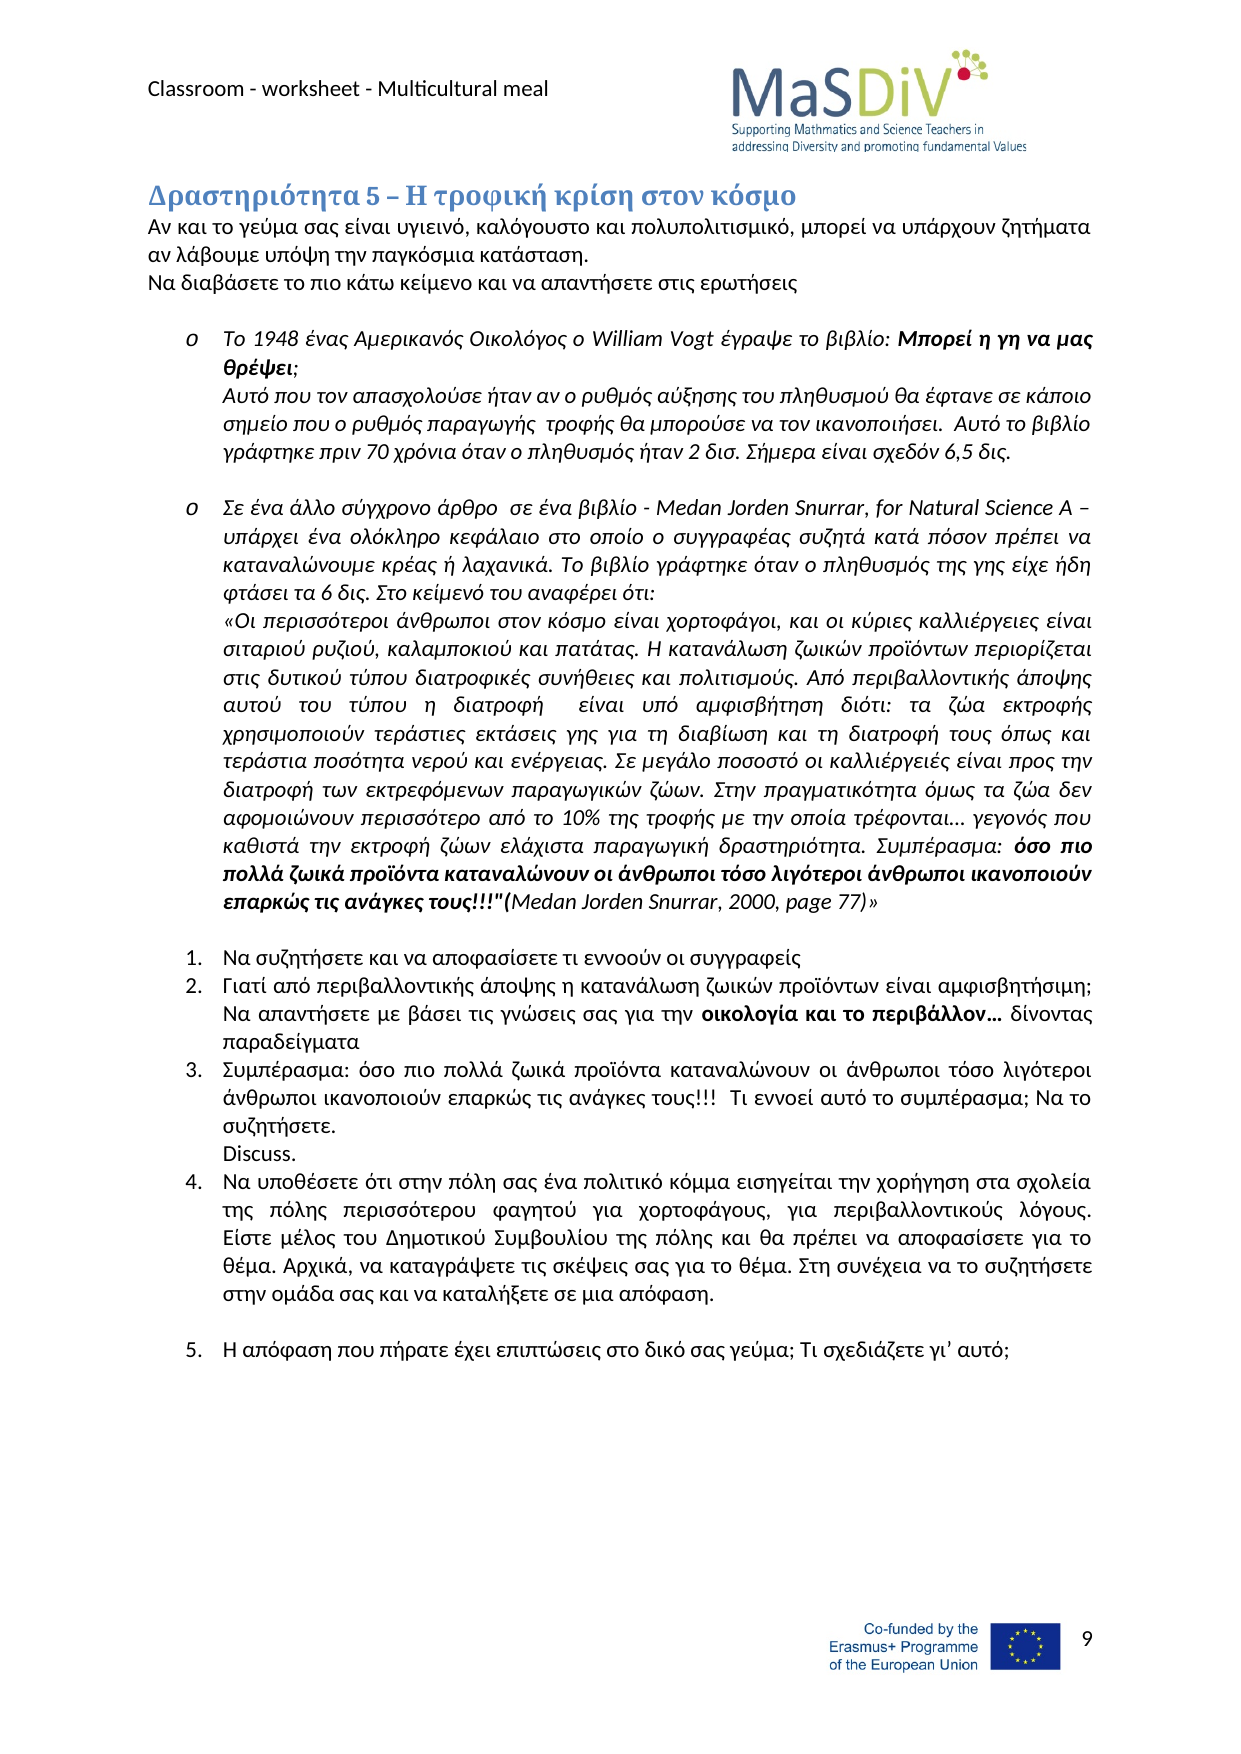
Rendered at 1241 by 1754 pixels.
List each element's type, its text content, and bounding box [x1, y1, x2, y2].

list Να υποθέσετε ότι στην πόλη σας ένα πολιτικό κόμμα εισηγείται την χορήγηση στα σχολεία της πόλης περισσότερου φαγητού για χορτοφάγους, για περιβαλλοντικούς λόγους. Είστε μέλος του Δημοτικού Συμβουλίου της πόλης και θα πρέπει να αποφασίσετε για το θέμα. Αρχικά, να καταγράψετε τις σκέψεις σας για το θέμα. Στη συνέχεια να το συζητήσετε στην ομάδα σας και να καταλήξετε σε μια απόφαση. [185, 1167, 1093, 1307]
text «Οι περισσότεροι άνθρωποι στον κόσμο είναι χορτοφάγοι, και οι κύριες καλλιέργειες είναι σιταριού ρυζιού, καλαμποκιού και πατάτας. Η κατανάλωση ζωικών προϊόντων περιορίζεται στις δυτικού τύπου διατροφικές συνήθειες και πολιτισμούς. Από περιβαλλοντικής άποψης αυτού του τύπου η διατροφή είναι υπό αμφισβήτηση διότι: τα ζώα εκτροφής χρησιμοποιούν τεράστιες εκτάσεις γης για τη διαβίωση και τη διατροφή τους όπως και τεράστια ποσότητα νερού και ενέργειας. Σε μεγάλο ποσοστό οι καλλιέργειές είναι προς την διατροφή των εκτρεφόμενων παραγωγικών ζώων. Στην πραγματικότητα όμως τα ζώα δεν αφομοιώνουν περισσότερο από το 10% της τροφής με την οποία τρέφονται… γεγονός που καθιστά την εκτροφή ζώων ελάχιστα παραγωγική δραστηριότητα. Συμπέρασμα: όσο πιο πολλά ζωικά προϊόντα καταναλώνουν οι άνθρωποι τόσο λιγότεροι άνθρωποι ικανοποιούν επαρκώς τις ανάγκες τους!!!"(Medan Jorden Snurrar, 2000, page 77)» [223, 607, 1093, 915]
picture [815, 1609, 1072, 1683]
list Να συζητήσετε και να αποφασίσετε τι εννοούν οι συγγραφείς [185, 943, 1093, 971]
text Να διαβάσετε το πιο κάτω κείμενο και να απαντήσετε στις ερωτήσεις [148, 268, 1093, 296]
list Η απόφαση που πήρατε έχει επιπτώσεις στο δικό σας γεύμα; Τι σχεδιάζετε γι’ αυτό; [185, 1335, 1093, 1363]
list Σε ένα άλλο σύγχρονο άρθρο σε ένα βιβλίο - Medan Jorden Snurrar, for Natural Science A – υπάρχει ένα ολόκληρο κεφάλαιο στο οποίο ο συγγραφέας συζητά κατά πόσον πρέπει να καταναλώνουμε κρέας ή λαχανικά. Το βιβλίο γράφτηκε όταν ο πληθυσμός της γης είχε ήδη φτάσει τα 6 δις. Στο κείμενό του αναφέρει ότι: [185, 493, 1093, 607]
subtitle Δραστηριότητα 5 – Η τροφική κρίση στον κόσμο [148, 181, 1093, 212]
list Συμπέρασμα: όσο πιο πολλά ζωικά προϊόντα καταναλώνουν οι άνθρωποι τόσο λιγότεροι άνθρωποι ικανοποιούν επαρκώς τις ανάγκες τους!!! Τι εννοεί αυτό το συμπέρασμα; Να το συζητήσετε. Discuss. [185, 1055, 1093, 1167]
list Γιατί από περιβαλλοντικής άποψης η κατανάλωση ζωικών προϊόντων είναι αμφισβητήσιμη; Να απαντήσετε με βάσει τις γνώσεις σας για την οικολογία και το περιβάλλον… δίνοντας παραδείγματα [185, 971, 1093, 1055]
text Αν και το γεύμα σας είναι υγιεινό, καλόγουστο και πολυπολιτισμικό, μπορεί να υπάρχουν ζητήματα αν λάβουμε υπόψη την παγκόσμια κατάσταση. [148, 212, 1093, 268]
list Το 1948 ένας Αμερικανός Οικολόγος ο William Vogt έγραψε το βιβλίο: Μπορεί η γη να μας θρέψει; [185, 324, 1093, 381]
text Αυτό που τον απασχολούσε ήταν αν ο ρυθμός αύξησης του πληθυσμού θα έφτανε σε κάποιο σημείο που ο ρυθμός παραγωγής τροφής θα μπορούσε να τον ικανοποιήσει. Αυτό το βιβλίο γράφτηκε πριν 70 χρόνια όταν ο πληθυσμός ήταν 2 δισ. Σήμερα είναι σχεδόν 6,5 δις. [223, 381, 1093, 465]
picture [729, 47, 1027, 151]
